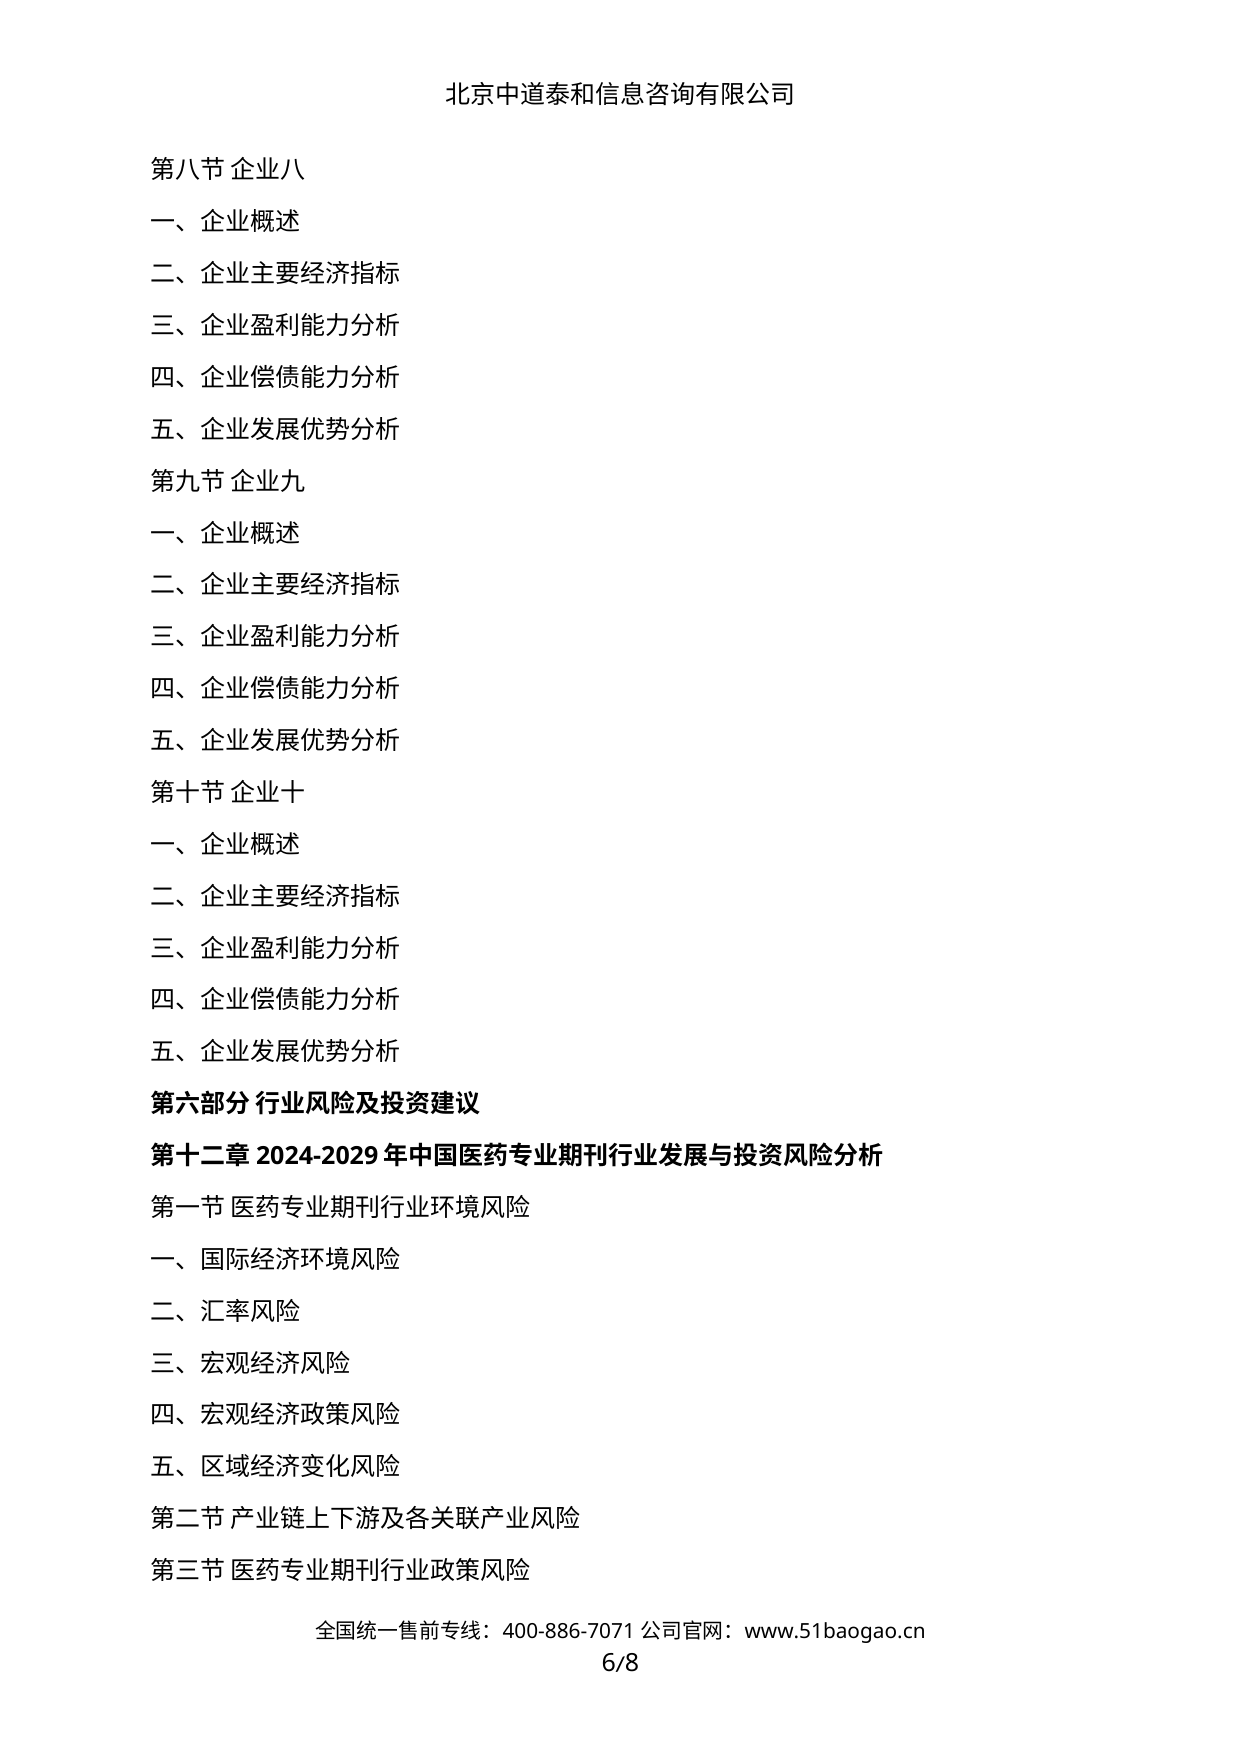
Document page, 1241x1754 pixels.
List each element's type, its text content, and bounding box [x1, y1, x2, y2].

text 一、企业概述 [150, 824, 1090, 861]
text 一、国际经济环境风险 [150, 1239, 1090, 1276]
text 第六部分 行业风险及投资建议 [150, 1084, 1090, 1120]
text 第三节 医药专业期刊行业政策风险 [150, 1551, 1090, 1587]
text 二、企业主要经济指标 [150, 565, 1090, 601]
text 三、企业盈利能力分析 [150, 306, 1090, 342]
text 一、企业概述 [150, 513, 1090, 549]
text 四、企业偿债能力分析 [150, 980, 1090, 1016]
text 二、企业主要经济指标 [150, 876, 1090, 912]
text 二、企业主要经济指标 [150, 254, 1090, 290]
text 四、企业偿债能力分析 [150, 669, 1090, 705]
text 一、企业概述 [150, 202, 1090, 238]
text 第十节 企业十 [150, 772, 1090, 809]
text 二、汇率风险 [150, 1291, 1090, 1327]
text 第二节 产业链上下游及各关联产业风险 [150, 1499, 1090, 1535]
text 三、企业盈利能力分析 [150, 928, 1090, 964]
text 五、企业发展优势分析 [150, 721, 1090, 757]
text 五、区域经济变化风险 [150, 1447, 1090, 1483]
text 第八节 企业八 [150, 150, 1090, 186]
text 三、企业盈利能力分析 [150, 617, 1090, 653]
text 五、企业发展优势分析 [150, 409, 1090, 446]
text 四、宏观经济政策风险 [150, 1395, 1090, 1431]
text 五、企业发展优势分析 [150, 1032, 1090, 1068]
text 第九节 企业九 [150, 461, 1090, 497]
text 三、宏观经济风险 [150, 1343, 1090, 1379]
text 第十二章 2024-2029年中国医药专业期刊行业发展与投资风险分析 [150, 1136, 1090, 1172]
text 第一节 医药专业期刊行业环境风险 [150, 1187, 1090, 1224]
text 四、企业偿债能力分析 [150, 357, 1090, 394]
